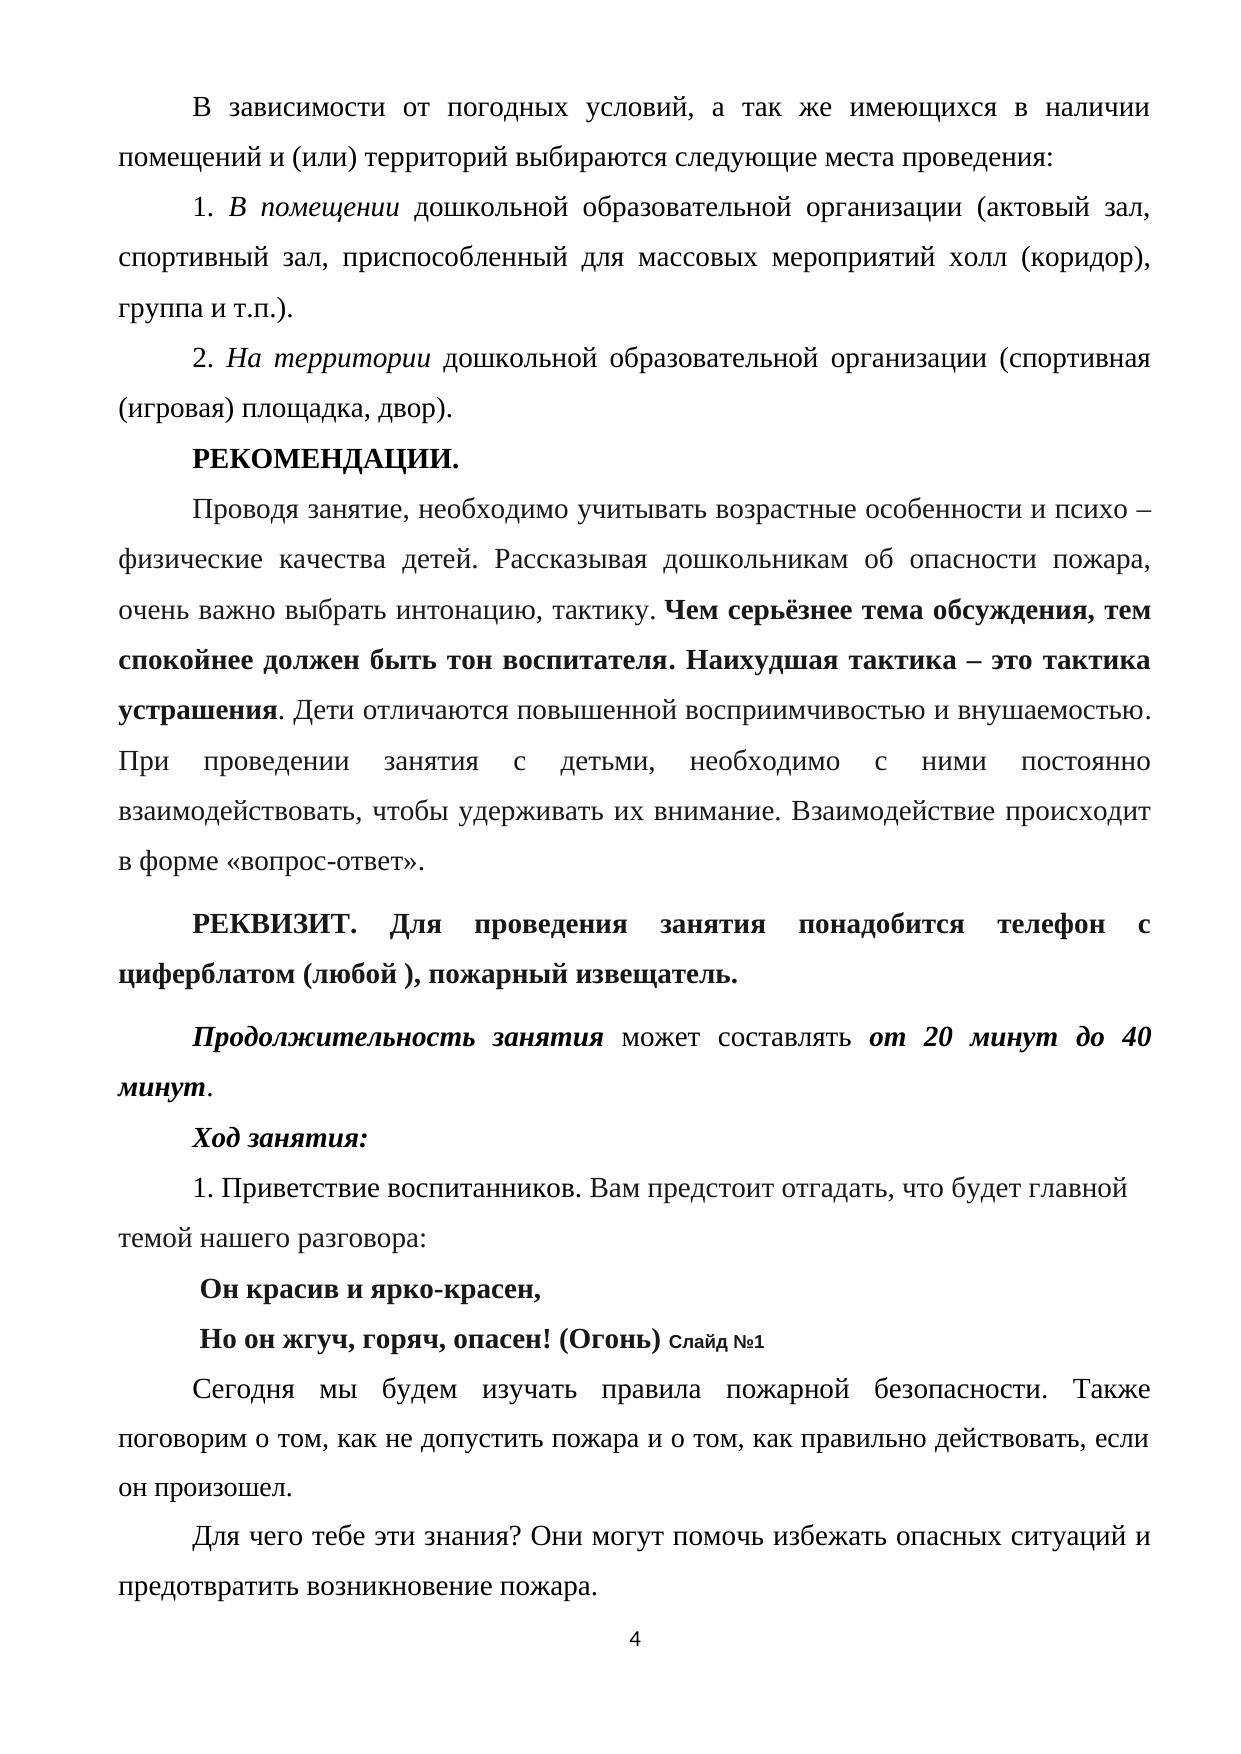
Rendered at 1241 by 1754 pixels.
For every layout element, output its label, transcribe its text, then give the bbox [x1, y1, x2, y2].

text Сегодня мы будем изучать правила пожарной безопасности. Также поговорим о том, как не допустить пожара и о том, как правильно действовать, если он произошел. [118, 1453, 1152, 1502]
text Ход занятия: [118, 1120, 1152, 1153]
text Сегодня мы будем изучать правила пожарной безопасности. Также поговорим о том, как не допустить пожара и о том, как правильно действовать, если он произошел. [118, 1371, 1152, 1421]
text РЕКОМЕНДАЦИИ. [118, 441, 1152, 474]
text РЕКВИЗИТ. Для проведения занятия понадобится телефон с циферблатом (любой ), пожарный извещатель. [118, 906, 1152, 990]
text Но он жгуч, горяч, опасен! (Огонь) Слайд №1 [118, 1321, 1152, 1355]
text Продолжительность занятия может составлять от 20 минут до 40 минут. [118, 1019, 1152, 1103]
text 2. На территории дошкольной образовательной организации (спортивная (игровая) площадка, двор). [118, 340, 1152, 424]
text Проводя занятие, необходимо учитывать возрастные особенности и психо – физические качества детей. Рассказывая дошкольникам об опасности пожара, очень важно выбрать интонацию, тактику. Чем серьёзнее тема обсуждения, тем спокойнее должен быть тон воспитателя. Наихудшая тактика – это тактика устрашения. Дети отличаются повышенной восприимчивостью и внушаемостью. При проведении занятия с детьми, необходимо с ними постоянно взаимодействовать, чтобы удерживать их внимание. Взаимодействие происходит в форме «вопрос-ответ». [118, 491, 1152, 877]
text Для чего тебе эти знания? Они могут помочь избежать опасных ситуаций и предотвратить возникновение пожара. [118, 1518, 1152, 1602]
text 1. Приветствие воспитанников. Вам предстоит отгадать, что будет главной темой нашего разговора: [118, 1170, 1152, 1254]
text Он красив и ярко-красен, [118, 1271, 1152, 1304]
text В зависимости от погодных условий, а так же имеющихся в наличии помещений и (или) территорий выбираются следующие места проведения: [118, 89, 1152, 172]
text 1. В помещении дошкольной образовательной организации (актовый зал, спортивный зал, приспособленный для массовых мероприятий холл (коридор), группа и т.п.). [118, 189, 1152, 323]
